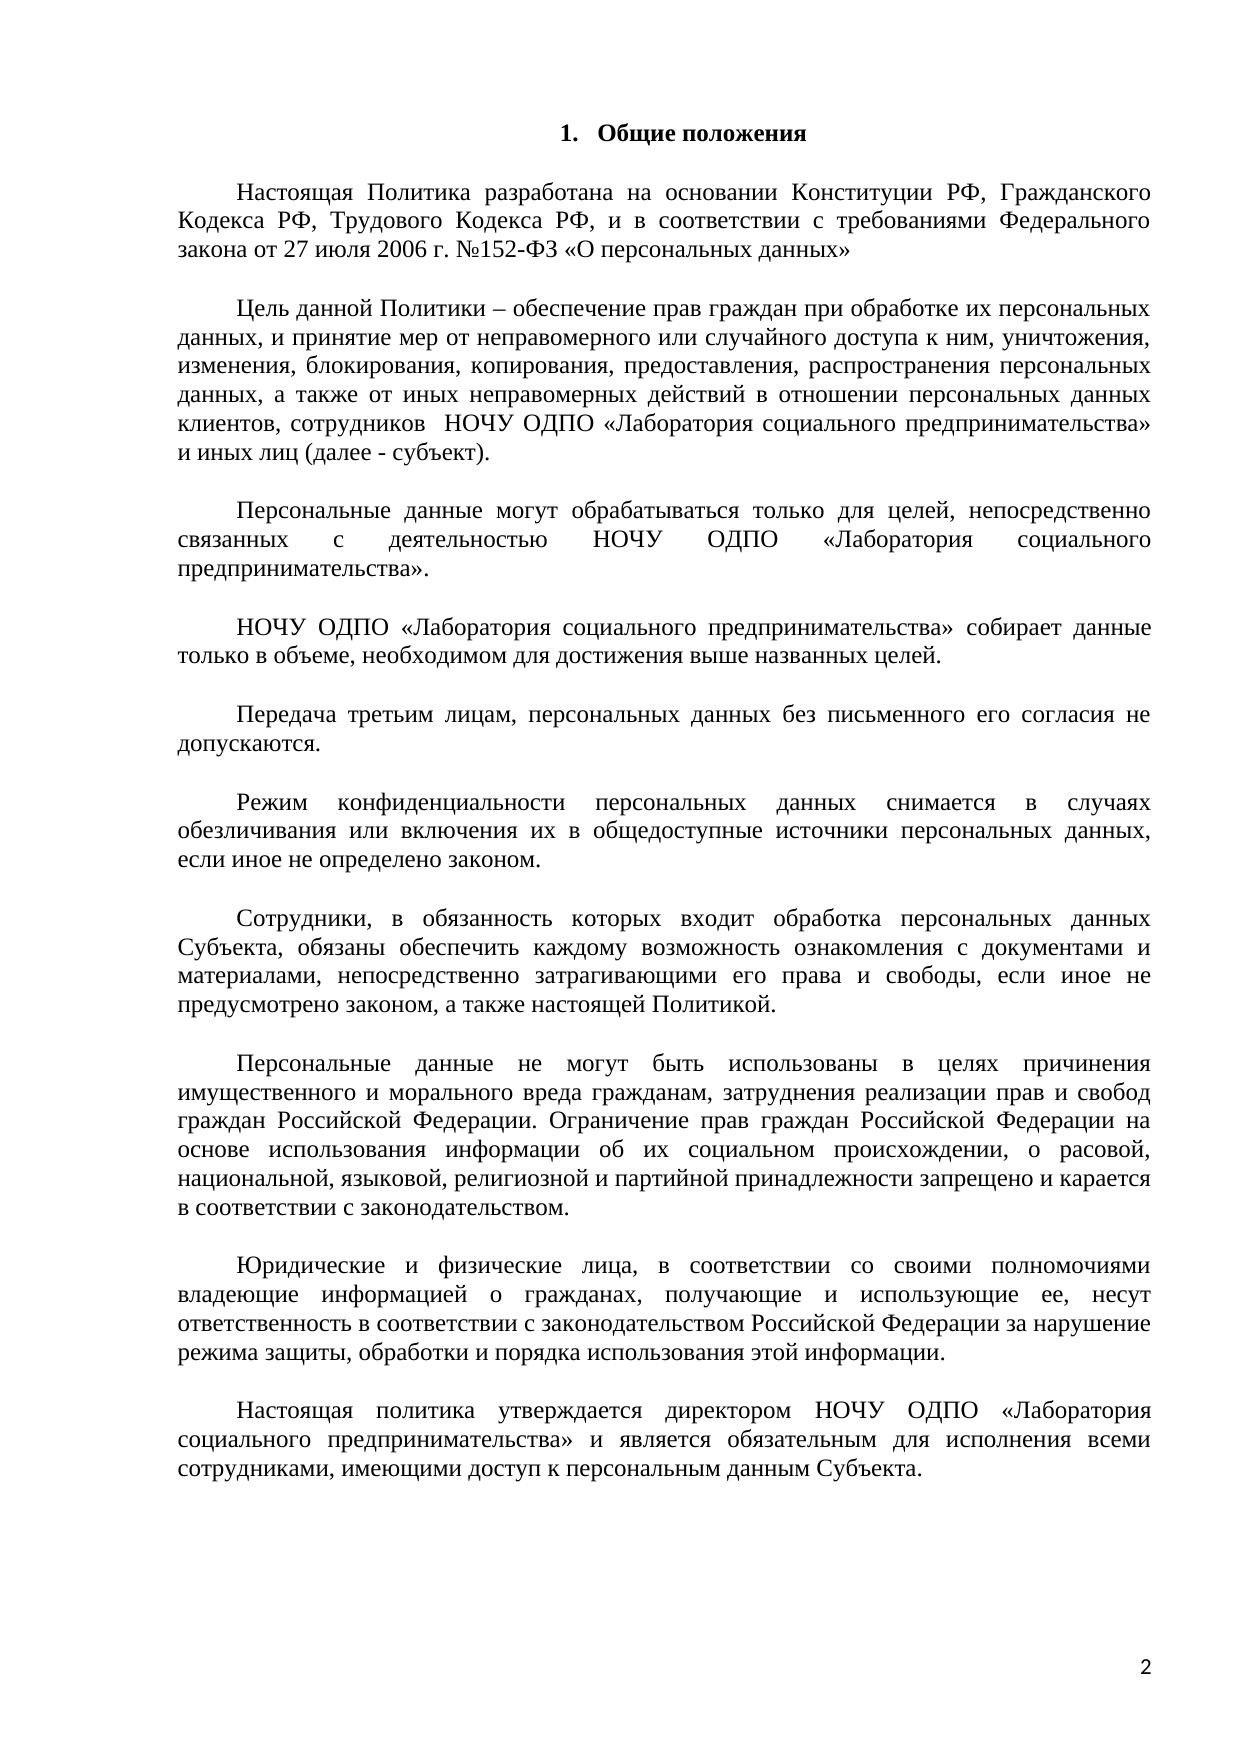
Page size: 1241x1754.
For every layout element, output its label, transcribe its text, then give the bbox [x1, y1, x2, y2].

text НОЧУ ОДПО «Лаборатория социального предпринимательства» собирает данные только в объеме, необходимом для достижения выше названных целей. [177, 612, 1152, 669]
text Передача третьим лицам, персональных данных без письменного его согласия не допускаются. [177, 699, 1152, 757]
text Юридические и физические лица, в соответствии со своими полномочиями владеющие информацией о гражданах, получающие и использующие ее, несут ответственность в соответствии с законодательством Российской Федерации за нарушение режима защиты, обработки и порядка использования этой информации. [177, 1251, 1152, 1366]
text Персональные данные могут обрабатываться только для целей, непосредственно связанных с деятельностью НОЧУ ОДПО «Лаборатория социального предпринимательства». [177, 496, 1152, 582]
text Персональные данные не могут быть использованы в целях причинения имущественного и морального вреда гражданам, затруднения реализации прав и свобод граждан Российской Федерации. Ограничение прав граждан Российской Федерации на основе использования информации об их социальном происхождении, о расовой, национальной, языковой, религиозной и партийной принадлежности запрещено и карается в соответствии с законодательством. [177, 1048, 1152, 1221]
list Общие положения [215, 118, 1152, 147]
text Настоящая политика утверждается директором НОЧУ ОДПО «Лаборатория социального предпринимательства» и является обязательным для исполнения всеми сотрудниками, имеющими доступ к персональным данным Субъекта. [177, 1396, 1152, 1482]
text Режим конфиденциальности персональных данных снимается в случаях обезличивания или включения их в общедоступные источники персональных данных, если иное не определено законом. [177, 787, 1152, 873]
text Сотрудники, в обязанность которых входит обработка персональных данных Субъекта, обязаны обеспечить каждому возможность ознакомления с документами и материалами, непосредственно затрагивающими его права и свободы, если иное не предусмотрено законом, а также настоящей Политикой. [177, 903, 1152, 1018]
text Цель данной Политики – обеспечение прав граждан при обработке их персональных данных, и принятие мер от неправомерного или случайного доступа к ним, уничтожения, изменения, блокирования, копирования, предоставления, распространения персональных данных, а также от иных неправомерных действий в отношении персональных данных клиентов, сотрудников НОЧУ ОДПО «Лаборатория социального предпринимательства» и иных лиц (далее - субъект). [177, 293, 1152, 466]
text Настоящая Политика разработана на основании Конституции РФ, Гражданского Кодекса РФ, Трудового Кодекса РФ, и в соответствии с требованиями Федерального закона от 27 июля . №152-ФЗ «О персональных данных» [177, 177, 1152, 263]
